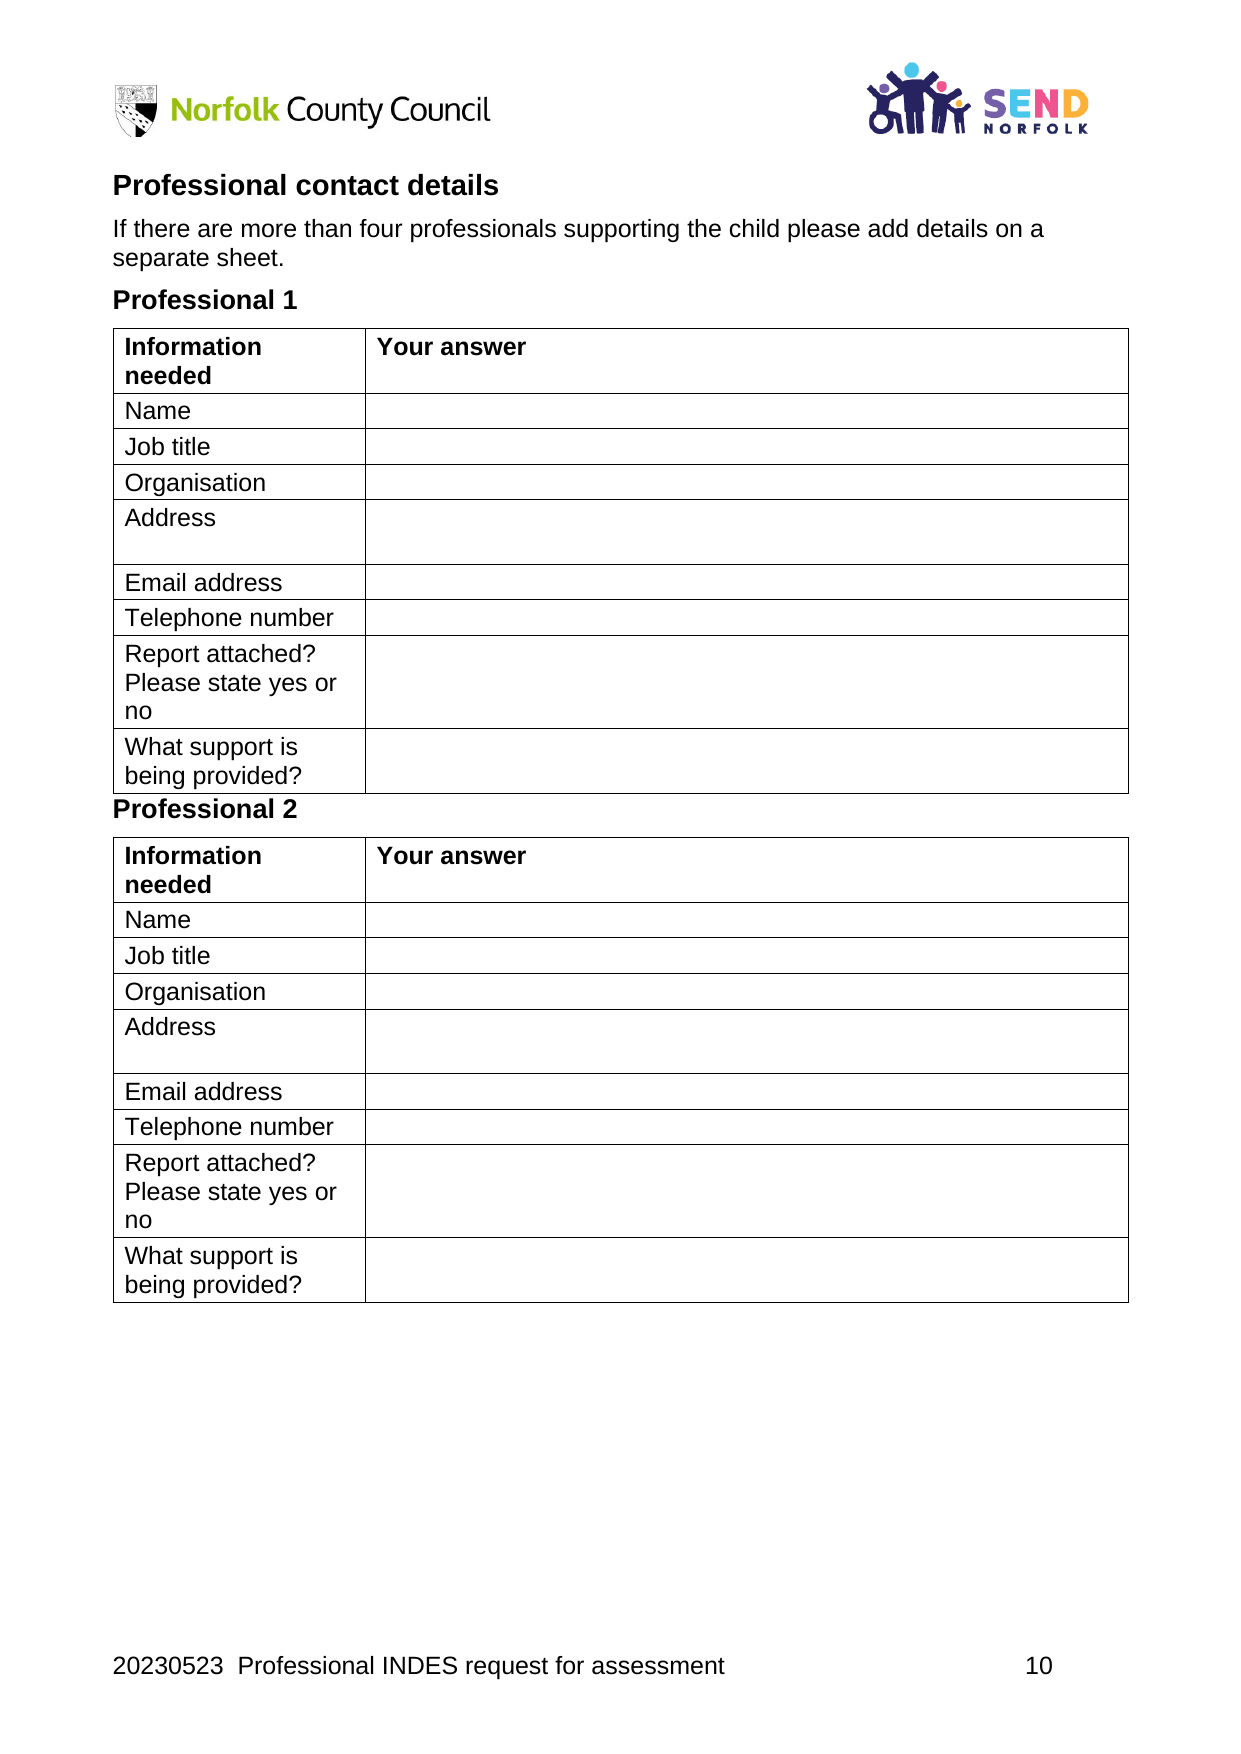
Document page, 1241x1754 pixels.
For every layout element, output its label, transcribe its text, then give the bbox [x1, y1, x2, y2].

table_cell [366, 394, 1128, 428]
picture [112, 83, 490, 137]
table_cell Telephone number [114, 1110, 365, 1144]
table_cell Organisation [114, 465, 365, 499]
subtitle Professional 2 [112, 794, 1128, 825]
table_cell Email address [114, 1074, 365, 1108]
table_cell Report attached? Please state yes or no [114, 1145, 365, 1237]
table_cell [366, 429, 1128, 464]
table_cell [366, 1145, 1128, 1237]
text If there are more than four professionals supporting the child please add details on a separate sheet. [112, 214, 1128, 272]
table_cell What support is being provided? [114, 1238, 365, 1302]
subtitle Professional contact details [112, 168, 1128, 202]
table_cell [366, 903, 1128, 937]
table_cell [366, 938, 1128, 973]
table_cell Report attached? Please state yes or no [114, 636, 365, 728]
table_cell Organisation [114, 974, 365, 1008]
table_cell Name [114, 394, 365, 428]
table_cell Address [114, 500, 365, 564]
table_cell Email address [114, 565, 365, 599]
table_cell [366, 729, 1128, 792]
table_cell Address [114, 1010, 365, 1073]
table_cell [366, 600, 1128, 635]
table_cell [366, 1010, 1128, 1073]
table_cell [366, 636, 1128, 728]
table_cell [366, 465, 1128, 499]
table_header Information needed [114, 329, 365, 392]
table_header Your answer [366, 329, 1128, 392]
table_cell [366, 1074, 1128, 1108]
table_cell What support is being provided? [114, 729, 365, 792]
table_cell Job title [114, 938, 365, 973]
table_header Your answer [366, 838, 1128, 902]
table_cell Name [114, 903, 365, 937]
table_cell [366, 974, 1128, 1008]
table_cell Telephone number [114, 600, 365, 635]
table_cell [366, 565, 1128, 599]
table_cell Job title [114, 429, 365, 464]
table_cell [366, 1238, 1128, 1302]
table_cell [366, 500, 1128, 564]
subtitle Professional 1 [112, 284, 1128, 316]
table_header Information needed [114, 838, 365, 902]
picture [848, 56, 1106, 145]
table_cell [366, 1110, 1128, 1144]
